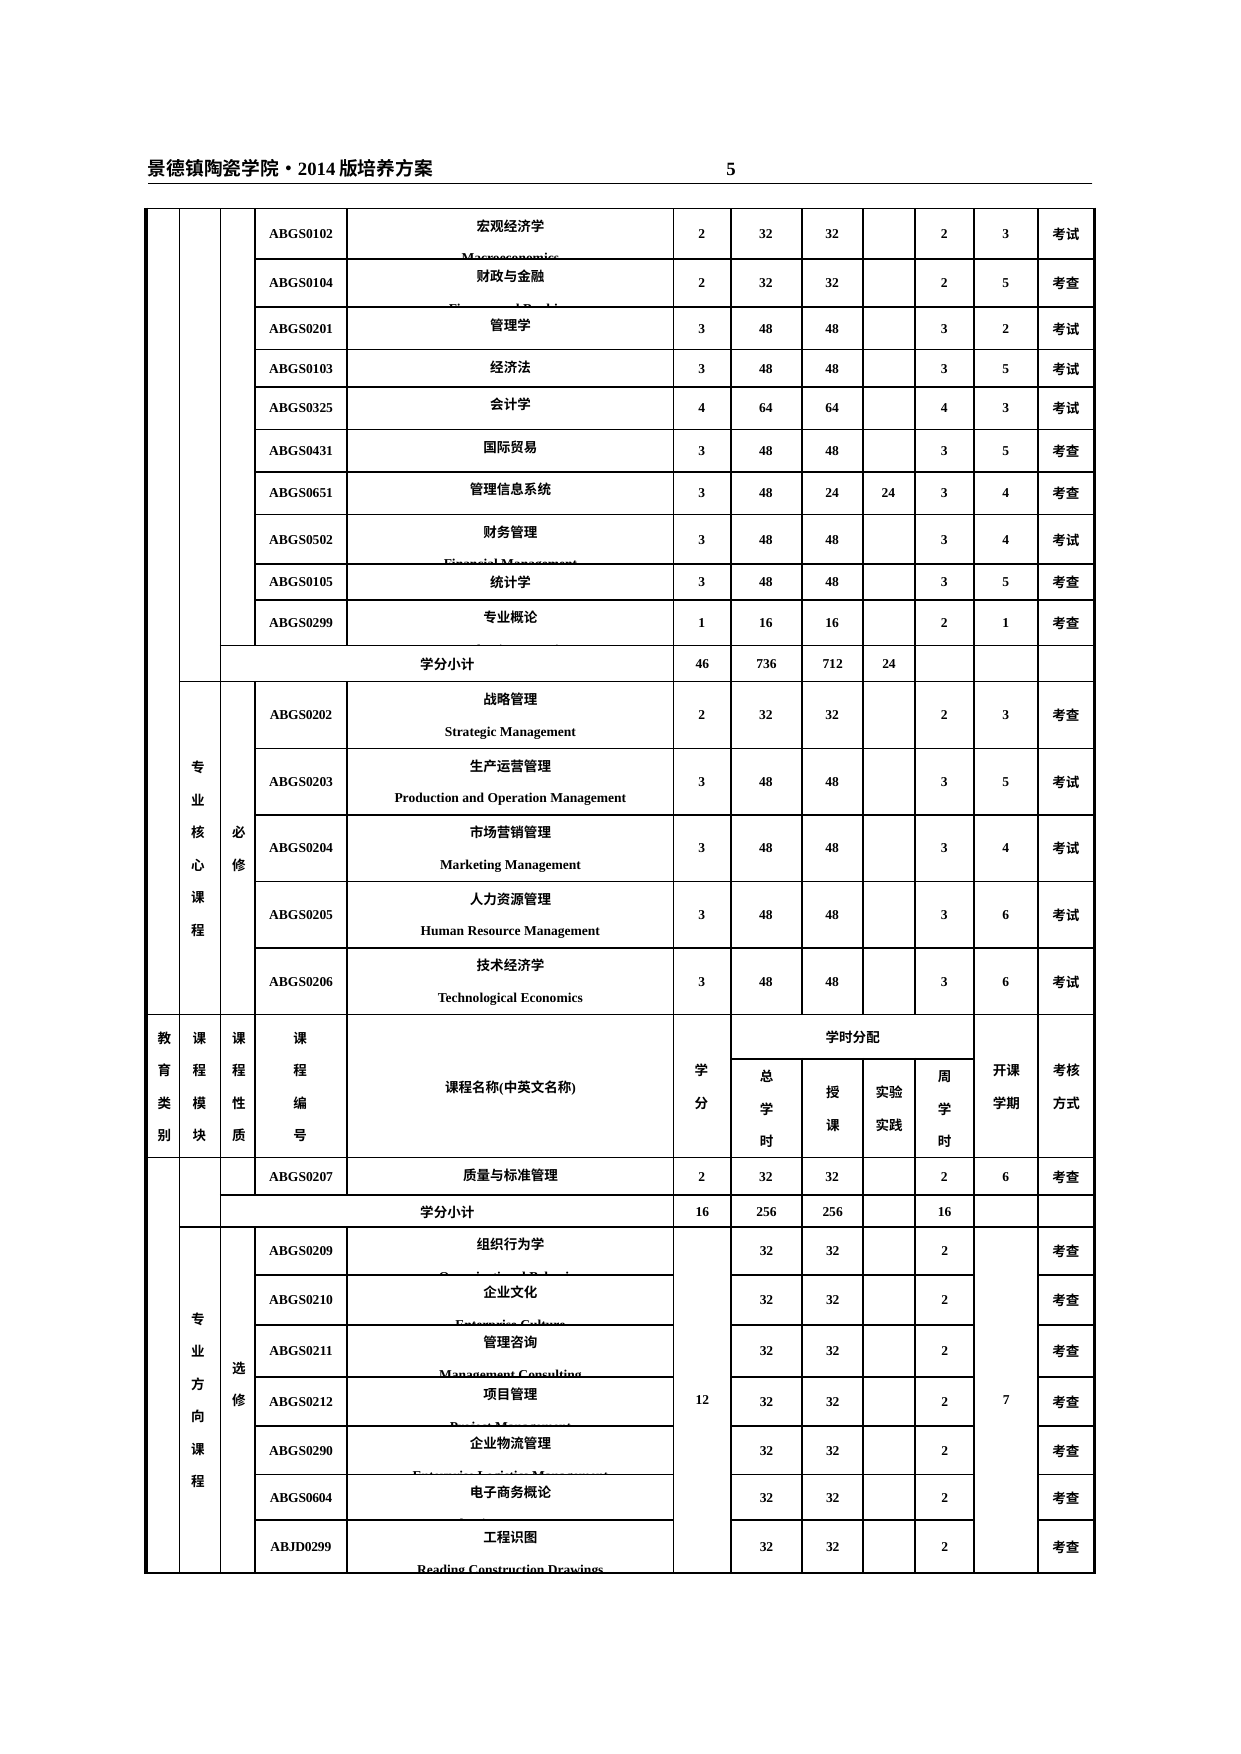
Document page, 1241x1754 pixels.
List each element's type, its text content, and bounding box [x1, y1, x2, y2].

table_cell 考查 [1039, 1326, 1093, 1376]
table_cell 3 [916, 430, 973, 471]
table_cell [916, 646, 973, 681]
table_cell [864, 430, 914, 471]
table_cell 3 [674, 749, 730, 814]
table_cell [975, 1196, 1037, 1226]
table_cell [975, 646, 1037, 681]
table_cell 32 [803, 1158, 862, 1194]
table_cell [864, 260, 914, 306]
table_cell [864, 1475, 914, 1519]
table_cell 考查 [1039, 1378, 1093, 1425]
table_cell 48 [803, 350, 862, 386]
table_cell 考核方式 [1039, 1015, 1093, 1157]
table_cell 考查 [1039, 1158, 1093, 1194]
table_cell 32 [732, 1521, 801, 1572]
table_cell 3 [916, 565, 973, 599]
table_cell 48 [732, 308, 801, 349]
table_cell 46 [674, 646, 730, 681]
table_cell 企业物流管理 Logistics Management [348, 1427, 673, 1473]
table_cell 256 [803, 1196, 862, 1226]
table_cell 48 [803, 816, 862, 881]
table_cell 48 [803, 949, 862, 1014]
table_cell 经济法 Economic Law [348, 350, 673, 386]
table_cell 考试 [1039, 515, 1093, 563]
table_cell 会计学 Accountancy [348, 388, 673, 428]
table_cell ABGS0103 [256, 350, 346, 386]
table_cell 统计学 Statistics [348, 565, 673, 599]
table_cell ABGS0299 [256, 601, 346, 645]
table_cell 32 [803, 1378, 862, 1425]
table_cell 4 [674, 388, 730, 428]
table_cell 考查 [1039, 565, 1093, 599]
table_cell 考试 [1039, 949, 1093, 1014]
table_cell 1 [975, 601, 1037, 645]
table_cell 16 [916, 1196, 973, 1226]
table_cell 5 [975, 350, 1037, 386]
table_cell [864, 601, 914, 645]
table_cell ABGS0201 [256, 308, 346, 349]
table_cell 32 [803, 260, 862, 306]
table_cell 712 [803, 646, 862, 681]
table_cell 学分小计 [221, 1196, 673, 1226]
table_cell 32 [803, 209, 862, 258]
table_cell 48 [803, 515, 862, 563]
table_cell 3 [916, 949, 973, 1014]
table_cell 3 [916, 473, 973, 513]
table_cell 2 [975, 308, 1037, 349]
table_cell 学 分 [674, 1015, 730, 1157]
table_cell 3 [674, 515, 730, 563]
table_cell ABGS0207 [256, 1158, 346, 1194]
table_cell 736 [732, 646, 801, 681]
table_cell 2 [916, 1158, 973, 1194]
table_cell 考试 [1039, 388, 1093, 428]
table_cell 2 [916, 1378, 973, 1425]
table_cell 质量与标准管理 Quality and Standard Management [348, 1158, 673, 1194]
table_cell ABGS0206 [256, 949, 346, 1014]
table_cell 32 [803, 1276, 862, 1324]
table_cell 1 [674, 601, 730, 645]
table_cell 考查 [1039, 601, 1093, 645]
table_cell 选修 [221, 1228, 254, 1572]
table_cell 管理学 Management [348, 308, 673, 349]
table_cell 战略管理 Strategic Management [348, 682, 673, 747]
table_cell [864, 816, 914, 881]
table_cell 32 [803, 1228, 862, 1274]
table_cell 256 [732, 1196, 801, 1226]
table_cell 3 [975, 682, 1037, 747]
table_cell [864, 1521, 914, 1572]
table_cell 24 [803, 473, 862, 513]
table_cell [864, 308, 914, 349]
table_cell 2 [916, 1475, 973, 1519]
table_cell ABGS0502 [256, 515, 346, 563]
table_cell 3 [674, 350, 730, 386]
table_cell 12 [674, 1228, 730, 1572]
table_cell 3 [674, 949, 730, 1014]
table_cell 2 [916, 260, 973, 306]
table_cell 48 [803, 882, 862, 947]
table_cell 48 [732, 882, 801, 947]
table_cell 48 [732, 749, 801, 814]
table_cell 2 [916, 1276, 973, 1324]
table_cell [864, 1196, 914, 1226]
table_cell 6 [975, 949, 1037, 1014]
table_cell ABGS0290 [256, 1427, 346, 1473]
table_cell 3 [916, 882, 973, 947]
table_cell 2 [916, 1521, 973, 1572]
table_cell 考查 [1039, 1521, 1093, 1572]
table_cell 考查 [1039, 260, 1093, 306]
table_cell 32 [732, 209, 801, 258]
table_cell 3 [674, 816, 730, 881]
table_cell 2 [674, 682, 730, 747]
table_cell 3 [916, 816, 973, 881]
table_cell 3 [916, 308, 973, 349]
table_cell 3 [975, 388, 1037, 428]
table_cell 考试 [1039, 209, 1093, 258]
table_cell 48 [803, 565, 862, 599]
table_cell 考试 [1039, 882, 1093, 947]
table_cell 考试 [1039, 308, 1093, 349]
table_cell 4 [975, 515, 1037, 563]
table_cell 48 [732, 473, 801, 513]
table_cell 考试 [1039, 749, 1093, 814]
table_cell 必修 [221, 682, 254, 1014]
table_cell 5 [975, 260, 1037, 306]
table_cell 2 [916, 209, 973, 258]
table_cell 2 [674, 209, 730, 258]
table_cell [864, 682, 914, 747]
table_cell 16 [674, 1196, 730, 1226]
table_cell ABGS0211 [256, 1326, 346, 1376]
table_cell 64 [803, 388, 862, 428]
table_cell [864, 388, 914, 428]
table_cell 人力资源管理 Human Resource Management [348, 882, 673, 947]
table_cell [864, 949, 914, 1014]
table_cell 2 [916, 601, 973, 645]
table_cell 考查 [1039, 1276, 1093, 1324]
table_cell 授课 [803, 1060, 862, 1157]
table_cell 32 [732, 1475, 801, 1519]
table_cell 2 [674, 260, 730, 306]
table_cell 24 [864, 646, 914, 681]
table_cell 教 育 类 别 [148, 1015, 179, 1157]
table_cell 项目管理 Project Management [348, 1378, 673, 1425]
table_cell [864, 882, 914, 947]
table_cell 4 [975, 473, 1037, 513]
table_cell ABJD0299 [256, 1521, 346, 1572]
table_cell 学时分配 [732, 1015, 973, 1058]
table_cell [864, 1326, 914, 1376]
table_cell ABGS0203 [256, 749, 346, 814]
table_cell 32 [803, 1326, 862, 1376]
table_cell 32 [732, 260, 801, 306]
table_cell [864, 515, 914, 563]
table_cell [864, 749, 914, 814]
table_cell 48 [803, 749, 862, 814]
table_cell [864, 1427, 914, 1473]
table_cell 考试 [1039, 350, 1093, 386]
table_cell 4 [975, 816, 1037, 881]
table_cell 国际贸易 International trade [348, 430, 673, 471]
table_cell 6 [975, 1158, 1037, 1194]
table_cell ABGS0202 [256, 682, 346, 747]
table_cell 课 程 性 质 [221, 1015, 254, 1157]
table_cell 5 [975, 749, 1037, 814]
table_cell ABGS0209 [256, 1228, 346, 1274]
table_cell 3 [674, 473, 730, 513]
table_cell 课 程 编 号 [256, 1015, 346, 1157]
table_cell 32 [732, 1427, 801, 1473]
table_cell 生产运营管理 Production and Operation Management [348, 749, 673, 814]
table_cell ABGS0210 [256, 1276, 346, 1324]
table_cell 财政与金融 Finance and Banking [348, 260, 673, 306]
table_cell ABGS0204 [256, 816, 346, 881]
table_cell 48 [803, 430, 862, 471]
table_cell ABGS0104 [256, 260, 346, 306]
table_cell 2 [916, 1228, 973, 1274]
table_cell 考查 [1039, 682, 1093, 747]
table_cell 专业核心课程 [180, 682, 220, 1014]
table_cell 电子商务概论 Introduction to E-Commerce [348, 1475, 673, 1519]
table_cell 管理信息系统 Management Information System [348, 473, 673, 513]
table_cell ABGS0102 [256, 209, 346, 258]
table_cell ABGS0205 [256, 882, 346, 947]
table_cell [864, 350, 914, 386]
table_cell 总学时 [732, 1060, 801, 1157]
table_cell [1039, 646, 1093, 681]
table_cell 24 [864, 473, 914, 513]
table_cell 3 [916, 350, 973, 386]
table_cell 专业方向课程 [180, 1228, 220, 1572]
table_cell 市场营销管理 Marketing Management [348, 816, 673, 881]
table_cell 2 [674, 1158, 730, 1194]
table_cell 32 [803, 682, 862, 747]
table_cell 16 [732, 601, 801, 645]
table_cell 考查 [1039, 473, 1093, 513]
table_cell [864, 565, 914, 599]
table_cell 32 [732, 1158, 801, 1194]
table_cell 3 [674, 565, 730, 599]
table_cell 3 [674, 308, 730, 349]
table_cell 宏观经济学 Macroeconomics [348, 209, 673, 258]
table_cell [864, 209, 914, 258]
table_cell 32 [803, 1427, 862, 1473]
table_cell 技术经济学 Technological Economics [348, 949, 673, 1014]
table_cell 3 [674, 882, 730, 947]
table_cell 4 [916, 388, 973, 428]
table_cell 考查 [1039, 1427, 1093, 1473]
table_cell 16 [803, 601, 862, 645]
table_cell 课程名称(中英文名称) [348, 1015, 673, 1157]
table_cell 32 [732, 682, 801, 747]
table_cell 课 程 模 块 [180, 1015, 220, 1157]
table_cell ABGS0105 [256, 565, 346, 599]
table_cell ABGS0651 [256, 473, 346, 513]
table_cell 考查 [1039, 430, 1093, 471]
table_cell [1039, 1196, 1093, 1226]
table_cell 48 [732, 350, 801, 386]
table_cell ABGS0604 [256, 1475, 346, 1519]
table_cell 企业文化 Culture [348, 1276, 673, 1324]
table_cell 考试 [1039, 816, 1093, 881]
table_cell 32 [803, 1521, 862, 1572]
table_cell ABGS0212 [256, 1378, 346, 1425]
table_cell 32 [732, 1276, 801, 1324]
table_cell 48 [732, 515, 801, 563]
table_cell 3 [916, 749, 973, 814]
table_cell [864, 1378, 914, 1425]
table_cell 财务管理 Financial Management [348, 515, 673, 563]
table_cell 考查 [1039, 1475, 1093, 1519]
table_cell 考查 [1039, 1228, 1093, 1274]
table_cell [221, 1158, 254, 1194]
table_cell 5 [975, 430, 1037, 471]
table_cell 专业概论 Introduction to Majors [348, 601, 673, 645]
table_cell 3 [975, 209, 1037, 258]
table_cell 32 [803, 1475, 862, 1519]
table_cell [864, 1228, 914, 1274]
table_cell 48 [732, 816, 801, 881]
table_cell [864, 1276, 914, 1324]
table_cell ABGS0431 [256, 430, 346, 471]
table_cell 6 [975, 882, 1037, 947]
table_cell 实验 实践 [864, 1060, 914, 1157]
table_cell 3 [674, 430, 730, 471]
table_cell 32 [732, 1228, 801, 1274]
table_cell 2 [916, 1326, 973, 1376]
table_cell [148, 1158, 179, 1572]
table_cell [180, 1158, 220, 1226]
table_cell 48 [732, 565, 801, 599]
table_cell ABGS0325 [256, 388, 346, 428]
table_cell 学分小计 [221, 646, 673, 681]
table_cell 7 [975, 1228, 1037, 1572]
table_cell 5 [975, 565, 1037, 599]
table_cell 2 [916, 682, 973, 747]
table_cell 2 [916, 1427, 973, 1473]
table_cell 开课 学期 [975, 1015, 1037, 1157]
table_cell 48 [732, 430, 801, 471]
table_cell 工程识图 Reading Construction Drawings [348, 1521, 673, 1572]
table_cell 64 [732, 388, 801, 428]
table_cell [864, 1158, 914, 1194]
table_cell 48 [732, 949, 801, 1014]
table_cell 32 [732, 1378, 801, 1425]
table_cell 32 [732, 1326, 801, 1376]
table_cell 组织行为学 Organizational Behavior [348, 1228, 673, 1274]
table_cell 管理咨询 Management Consulting [348, 1326, 673, 1376]
table_cell 48 [803, 308, 862, 349]
table_cell 3 [916, 515, 973, 563]
table_cell 周 学 时 [916, 1060, 973, 1157]
